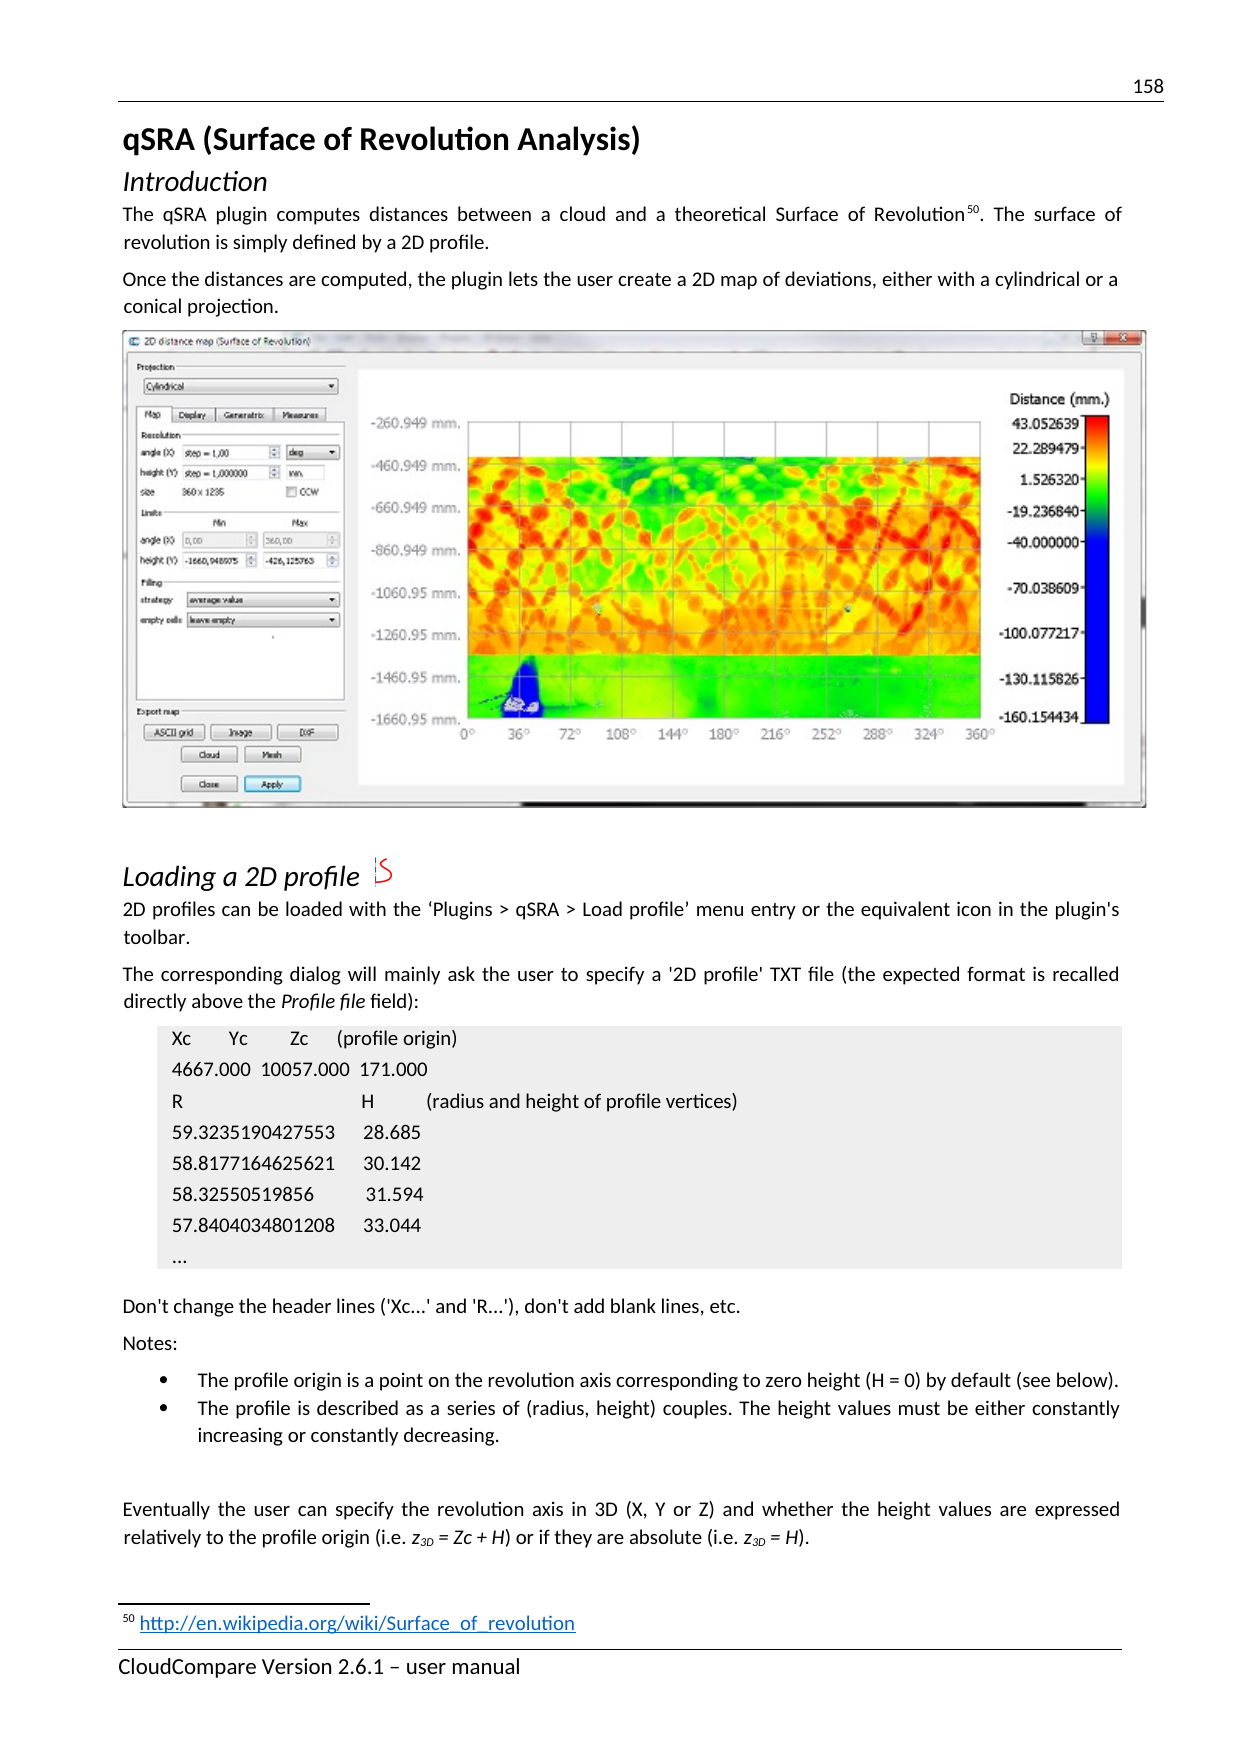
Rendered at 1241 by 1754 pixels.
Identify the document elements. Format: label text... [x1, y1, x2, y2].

list The profile is described as a series of (radius, height) couples. The height values must be either constantly increasing or constantly decreasing. [160, 1395, 1122, 1448]
subtitle Introduction [122, 163, 1122, 198]
text ... [157, 1243, 1122, 1269]
picture [372, 856, 403, 887]
picture [122, 330, 1147, 808]
text The qSRA plugin computes distances between a cloud and a theoretical Surface of Revolution. The surface of revolution is simply defined by a 2D profile. [122, 202, 1122, 254]
subtitle Loading a 2D profile [122, 857, 1122, 893]
text Once the distances are computed, the plugin lets the user create a 2D map of deviations, either with a cylindrical or a conical projection. [122, 266, 1122, 319]
text 4667.000 10057.000 171.000 [157, 1057, 1122, 1082]
text Notes: [122, 1331, 1122, 1356]
text Xc Yc Zc (profile origin) [157, 1026, 1122, 1051]
text 58.32550519856 31.594 [157, 1181, 1122, 1207]
list The profile origin is a point on the revolution axis corresponding to zero height (H = 0) by default (see below). [160, 1368, 1122, 1393]
text 58.8177164625621 30.142 [157, 1150, 1122, 1176]
text 2D profiles can be loaded with the ‘Plugins > qSRA > Load profile’ menu entry or the equivalent icon in the plugin's toolbar. [122, 897, 1122, 949]
text 59.3235190427553 28.685 [157, 1119, 1122, 1144]
text Eventually the user can specify the revolution axis in 3D (X, Y or Z) and whether the height values are expressed relatively to the profile origin (i.e. z3D = Zc + H) or if they are absolute (i.e. z3D = H). [122, 1497, 1122, 1549]
subtitle qSRA (Surface of Revolution Analysis) [122, 118, 1122, 159]
text R H (radius and height of profile vertices) [157, 1088, 1122, 1113]
text Don't change the header lines ('Xc...' and 'R...'), don't add blank lines, etc. [122, 1293, 1122, 1319]
text The corresponding dialog will mainly ask the user to specify a '2D profile' TXT file (the expected format is recalled directly above the Profile file field): [122, 961, 1122, 1014]
text 57.8404034801208 33.044 [157, 1212, 1122, 1238]
